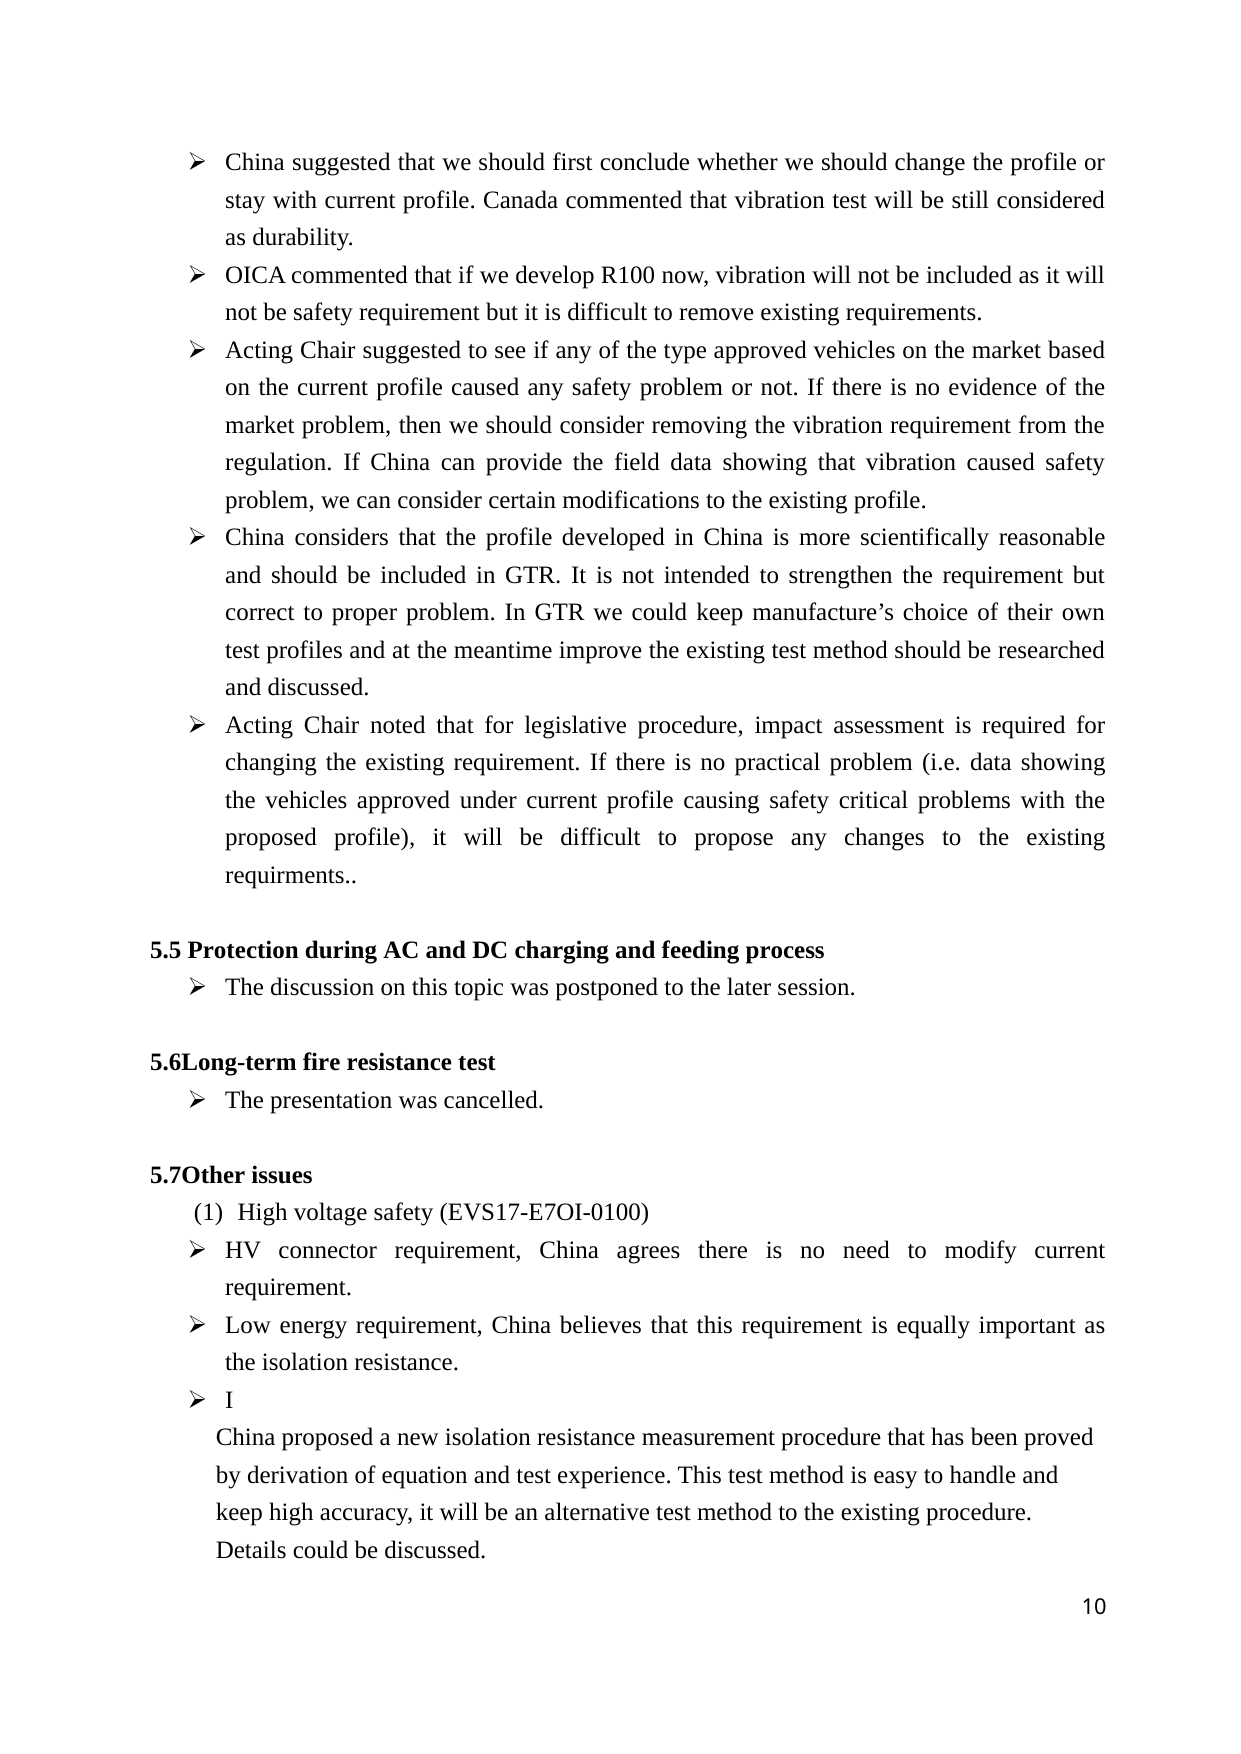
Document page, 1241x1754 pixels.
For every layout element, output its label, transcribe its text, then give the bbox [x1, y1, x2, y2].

list I [187, 1380, 1106, 1418]
list High voltage safety (EVS17-E7OI-0100) [194, 1193, 1106, 1230]
list Low energy requirement, China believes that this requirement is equally important as the isolation resistance. [187, 1305, 1106, 1380]
list China suggested that we should first conclude whether we should change the profile or stay with current profile. Canada commented that vibration test will be still considered as durability. [187, 143, 1106, 255]
text China proposed a new isolation resistance measurement procedure that has been proved by derivation of equation and test experience. This test method is easy to handle and keep high accuracy, it will be an alternative test method to the existing procedure. Details could be discussed. [216, 1418, 1106, 1568]
text 5.5 Protection during AC and DC charging and feeding process [150, 930, 1106, 968]
list The discussion on this topic was postponed to the later session. [187, 968, 1106, 1005]
text 5.6Long-term fire resistance test [150, 1043, 1106, 1080]
list Acting Chair suggested to see if any of the type approved vehicles on the market based on the current profile caused any safety problem or not. If there is no evidence of the market problem, then we should consider removing the vibration requirement from the regulation. If China can provide the field data showing that vibration caused safety problem, we can consider certain modifications to the existing profile. [187, 330, 1106, 518]
text 5.7Other issues [150, 1155, 1106, 1193]
list OICA commented that if we develop R100 now, vibration will not be included as it will not be safety requirement but it is difficult to remove existing requirements. [187, 255, 1106, 330]
list China considers that the profile developed in China is more scientifically reasonable and should be included in GTR. It is not intended to strengthen the requirement but correct to proper problem. In GTR we could keep manufacture’s choice of their own test profiles and at the meantime improve the existing test method should be researched and discussed. [187, 518, 1106, 705]
list Acting Chair noted that for legislative procedure, impact assessment is required for changing the existing requirement. If there is no practical problem (i.e. data showing the vehicles approved under current profile causing safety critical problems with the proposed profile), it will be difficult to propose any changes to the existing requirments.. [187, 705, 1106, 893]
list The presentation was cancelled. [187, 1080, 1106, 1118]
list HV connector requirement, China agrees there is no need to modify current requirement. [187, 1230, 1106, 1305]
